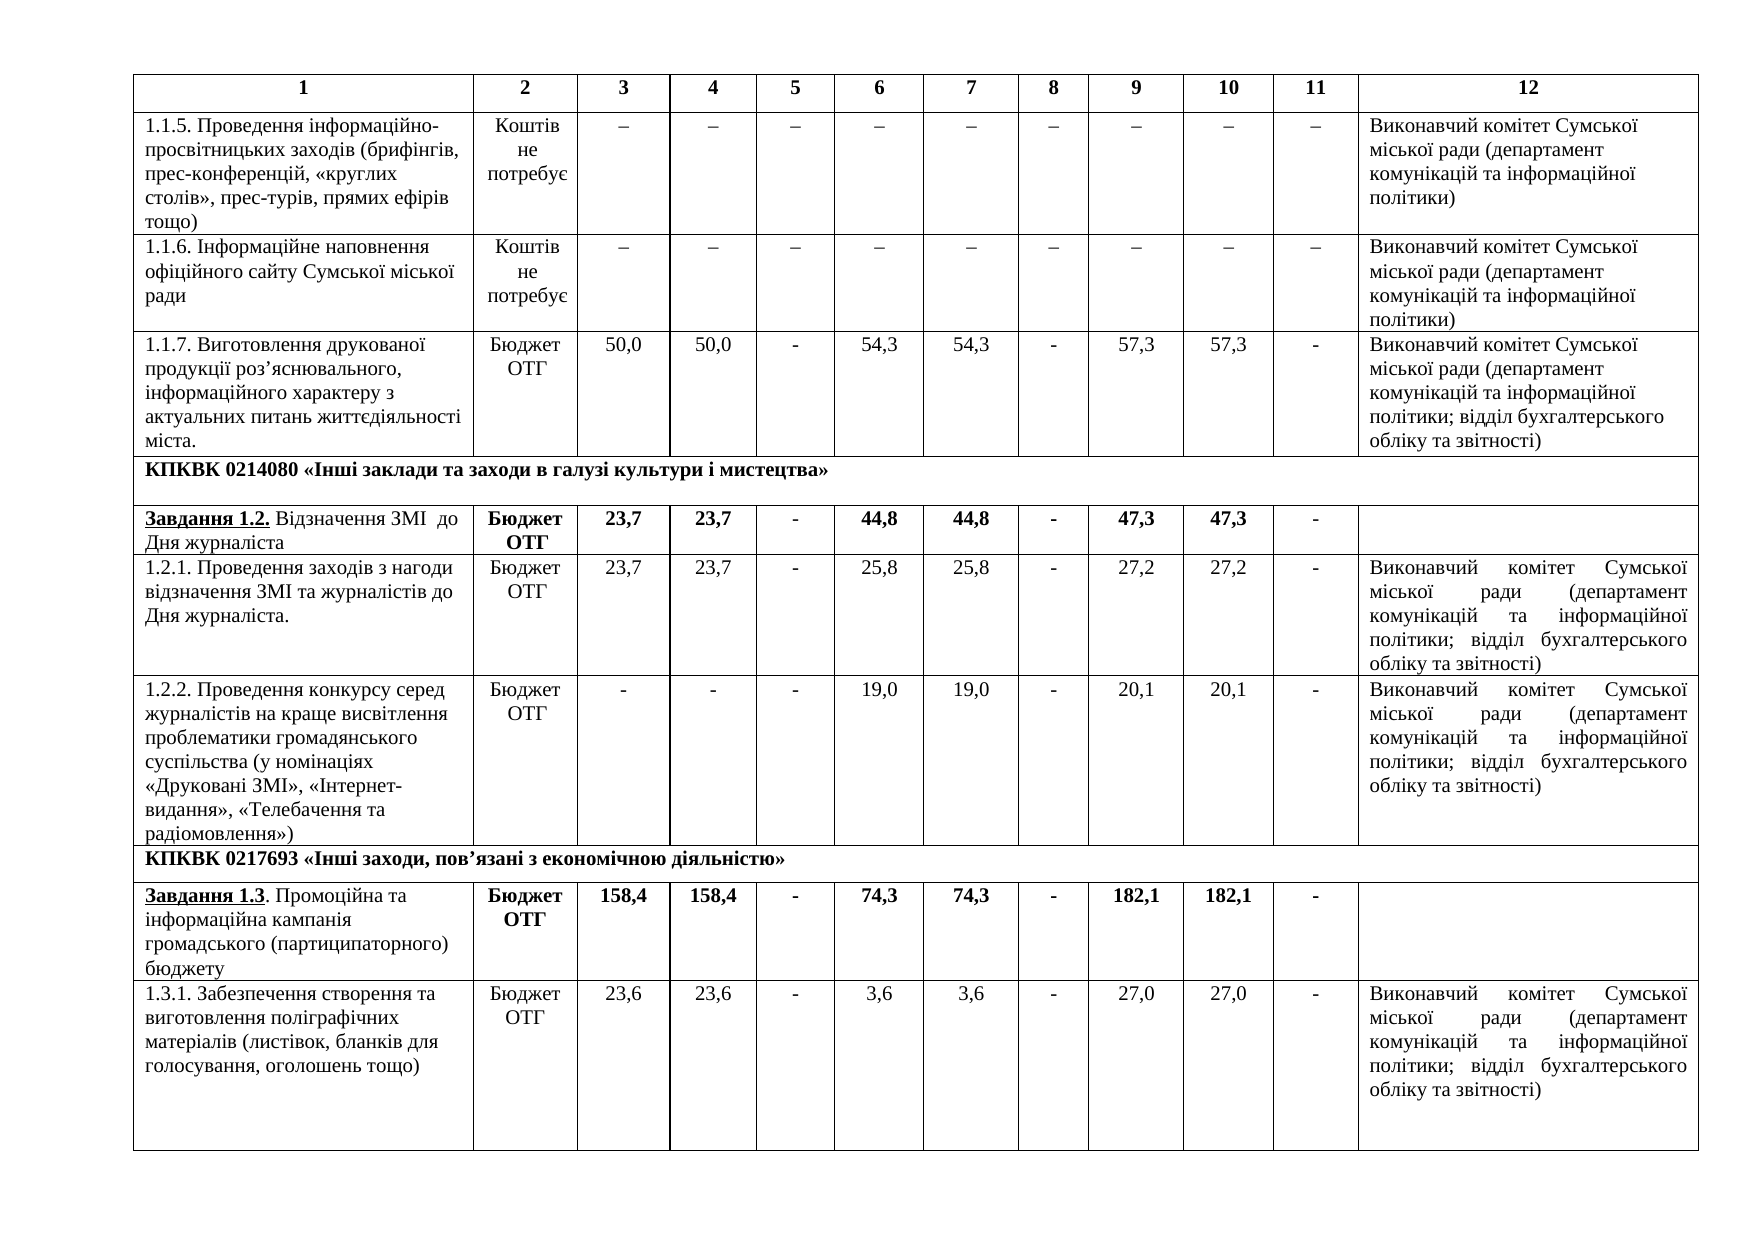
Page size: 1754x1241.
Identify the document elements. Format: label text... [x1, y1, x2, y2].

table_cell – [1274, 113, 1358, 233]
table_cell 1.1.6. Інформаційне наповнення офіційного сайту Сумської міської ради [134, 235, 473, 331]
table_cell 23,7 [578, 506, 669, 554]
table_cell – [1274, 235, 1358, 331]
table_cell Коштів не потребує [474, 235, 577, 331]
table_cell – [578, 235, 669, 331]
table_cell Виконавчий комітет Сумської міської ради (департамент комунікацій та інформаційної політики; відділ бухгалтерського обліку та звітності) [1359, 332, 1698, 456]
table_cell 74,3 [924, 883, 1018, 979]
table_cell - [1274, 332, 1358, 456]
table_cell - [1274, 981, 1358, 1150]
table_cell 1.1.5. Проведення інформаційно-просвітницьких заходів (брифінгів, прес-конференцій, «круглих столів», прес-турів, прямих ефірів тощо) [134, 113, 473, 233]
table_cell 20,1 [1089, 676, 1183, 845]
table_cell - [1274, 555, 1358, 675]
table_cell Завдання 1.2. Відзначення ЗМІ до Дня журналіста [134, 506, 473, 554]
table_cell Завдання 1.3. Промоційна та інформаційна кампанія громадського (партиципаторного) бюджету [134, 883, 473, 979]
table_cell – [757, 113, 834, 233]
table_cell 27,0 [1089, 981, 1183, 1150]
table_cell 23,7 [671, 506, 756, 554]
table_cell 23,7 [578, 555, 669, 675]
table_cell – [671, 235, 756, 331]
table_cell 3 [578, 75, 669, 112]
table_cell – [757, 235, 834, 331]
table_cell 182,1 [1089, 883, 1183, 979]
table_cell 19,0 [924, 676, 1018, 845]
table_cell – [671, 113, 756, 233]
table_cell 158,4 [578, 883, 669, 979]
table_cell – [1184, 113, 1273, 233]
table_cell 44,8 [924, 506, 1018, 554]
table_cell 27,2 [1089, 555, 1183, 675]
table_cell 44,8 [835, 506, 923, 554]
table_cell 10 [1184, 75, 1273, 112]
table_cell 5 [757, 75, 834, 112]
table_cell 47,3 [1089, 506, 1183, 554]
table_cell - [757, 506, 834, 554]
table_cell Виконавчий комітет Сумської міської ради (департамент комунікацій та інформаційної політики) [1359, 235, 1698, 331]
table_cell 47,3 [1184, 506, 1273, 554]
table_cell [1359, 883, 1698, 979]
table_cell 25,8 [835, 555, 923, 675]
table_cell - [1274, 676, 1358, 845]
table_cell Бюджет ОТГ [474, 555, 577, 675]
table_cell 6 [835, 75, 923, 112]
table_cell - [1019, 506, 1088, 554]
table_cell 25,8 [924, 555, 1018, 675]
table_cell - [1019, 981, 1088, 1150]
table_cell - [757, 883, 834, 979]
table_cell 9 [1089, 75, 1183, 112]
table_cell 3,6 [835, 981, 923, 1150]
table_cell 182,1 [1184, 883, 1273, 979]
table_cell - [757, 555, 834, 675]
table_cell 50,0 [671, 332, 756, 456]
table_cell 1.2.1. Проведення заходів з нагоди відзначення ЗМІ та журналістів до Дня журналіста. [134, 555, 473, 675]
table_cell 54,3 [835, 332, 923, 456]
table_cell - [757, 981, 834, 1150]
table_cell – [1089, 113, 1183, 233]
table_cell – [924, 113, 1018, 233]
table_cell 12 [1359, 75, 1698, 112]
table_cell КПКВК 0214080 «Інші заклади та заходи в галузі культури і мистецтва» [134, 457, 1698, 505]
table_cell Виконавчий комітет Сумської міської ради (департамент комунікацій та інформаційної політики) [1359, 113, 1698, 233]
table_cell - [1019, 676, 1088, 845]
table_cell – [1184, 235, 1273, 331]
table_cell – [924, 235, 1018, 331]
table_cell 57,3 [1184, 332, 1273, 456]
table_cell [1359, 981, 1698, 1150]
table_cell КПКВК 0217693 «Інші заходи, пов’язані з економічною діяльністю» [134, 846, 1698, 882]
table_cell Виконавчий комітет Сумської міської ради (департамент комунікацій та інформаційної політики; відділ бухгалтерського обліку та звітності) [1359, 676, 1698, 845]
table_cell - [671, 676, 756, 845]
table_cell – [1019, 235, 1088, 331]
table_cell Бюджет ОТГ [474, 676, 577, 845]
table_cell 7 [924, 75, 1018, 112]
table_cell 20,1 [1184, 676, 1273, 845]
table_cell - [757, 676, 834, 845]
table_cell – [1019, 113, 1088, 233]
table_cell 23,6 [671, 981, 756, 1150]
table_cell 23,6 [578, 981, 669, 1150]
table_cell 27,2 [1184, 555, 1273, 675]
table_cell 54,3 [924, 332, 1018, 456]
table_cell Бюджет ОТГ [474, 883, 577, 979]
table_cell – [1089, 235, 1183, 331]
table_cell - [1274, 506, 1358, 554]
table_cell - [757, 332, 834, 456]
table_cell Коштів не потребує [474, 113, 577, 233]
table_cell 3,6 [924, 981, 1018, 1150]
table_cell Бюджет ОТГ [474, 332, 577, 456]
table_cell 1.2.2. Проведення конкурсу серед журналістів на краще висвітлення проблематики громадянського суспільства (у номінаціях «Друковані ЗМІ», «Інтернет-видання», «Телебачення та радіомовлення») [134, 676, 473, 845]
table_cell 158,4 [671, 883, 756, 979]
table_cell Виконавчий комітет Сумської міської ради (департамент комунікацій та інформаційної політики; відділ бухгалтерського обліку та звітності) [1359, 555, 1698, 675]
table_cell 19,0 [835, 676, 923, 845]
table_cell 8 [1019, 75, 1088, 112]
table_cell 1 [134, 75, 473, 112]
table_cell 57,3 [1089, 332, 1183, 456]
table_cell 4 [671, 75, 756, 112]
table_cell 50,0 [578, 332, 669, 456]
table_cell Бюджет ОТГ [474, 981, 577, 1150]
table_cell 27,0 [1184, 981, 1273, 1150]
table_cell [1359, 506, 1698, 554]
table_cell - [1019, 883, 1088, 979]
table_cell Бюджет ОТГ [474, 506, 577, 554]
table_cell – [835, 113, 923, 233]
table_cell 1.3.1. Забезпечення створення та виготовлення поліграфічних матеріалів (листівок, бланків для голосування, оголошень тощо) [134, 981, 473, 1150]
table_cell - [578, 676, 669, 845]
table_cell - [1019, 555, 1088, 675]
table_cell 2 [474, 75, 577, 112]
table_cell - [1019, 332, 1088, 456]
table_cell 11 [1274, 75, 1358, 112]
table_cell 23,7 [671, 555, 756, 675]
table_cell – [835, 235, 923, 331]
table_cell – [578, 113, 669, 233]
table_cell 1.1.7. Виготовлення друкованої продукції роз’яснювального, інформаційного характеру з актуальних питань життєдіяльності міста. [134, 332, 473, 456]
table_cell - [1274, 883, 1358, 979]
table_cell 74,3 [835, 883, 923, 979]
